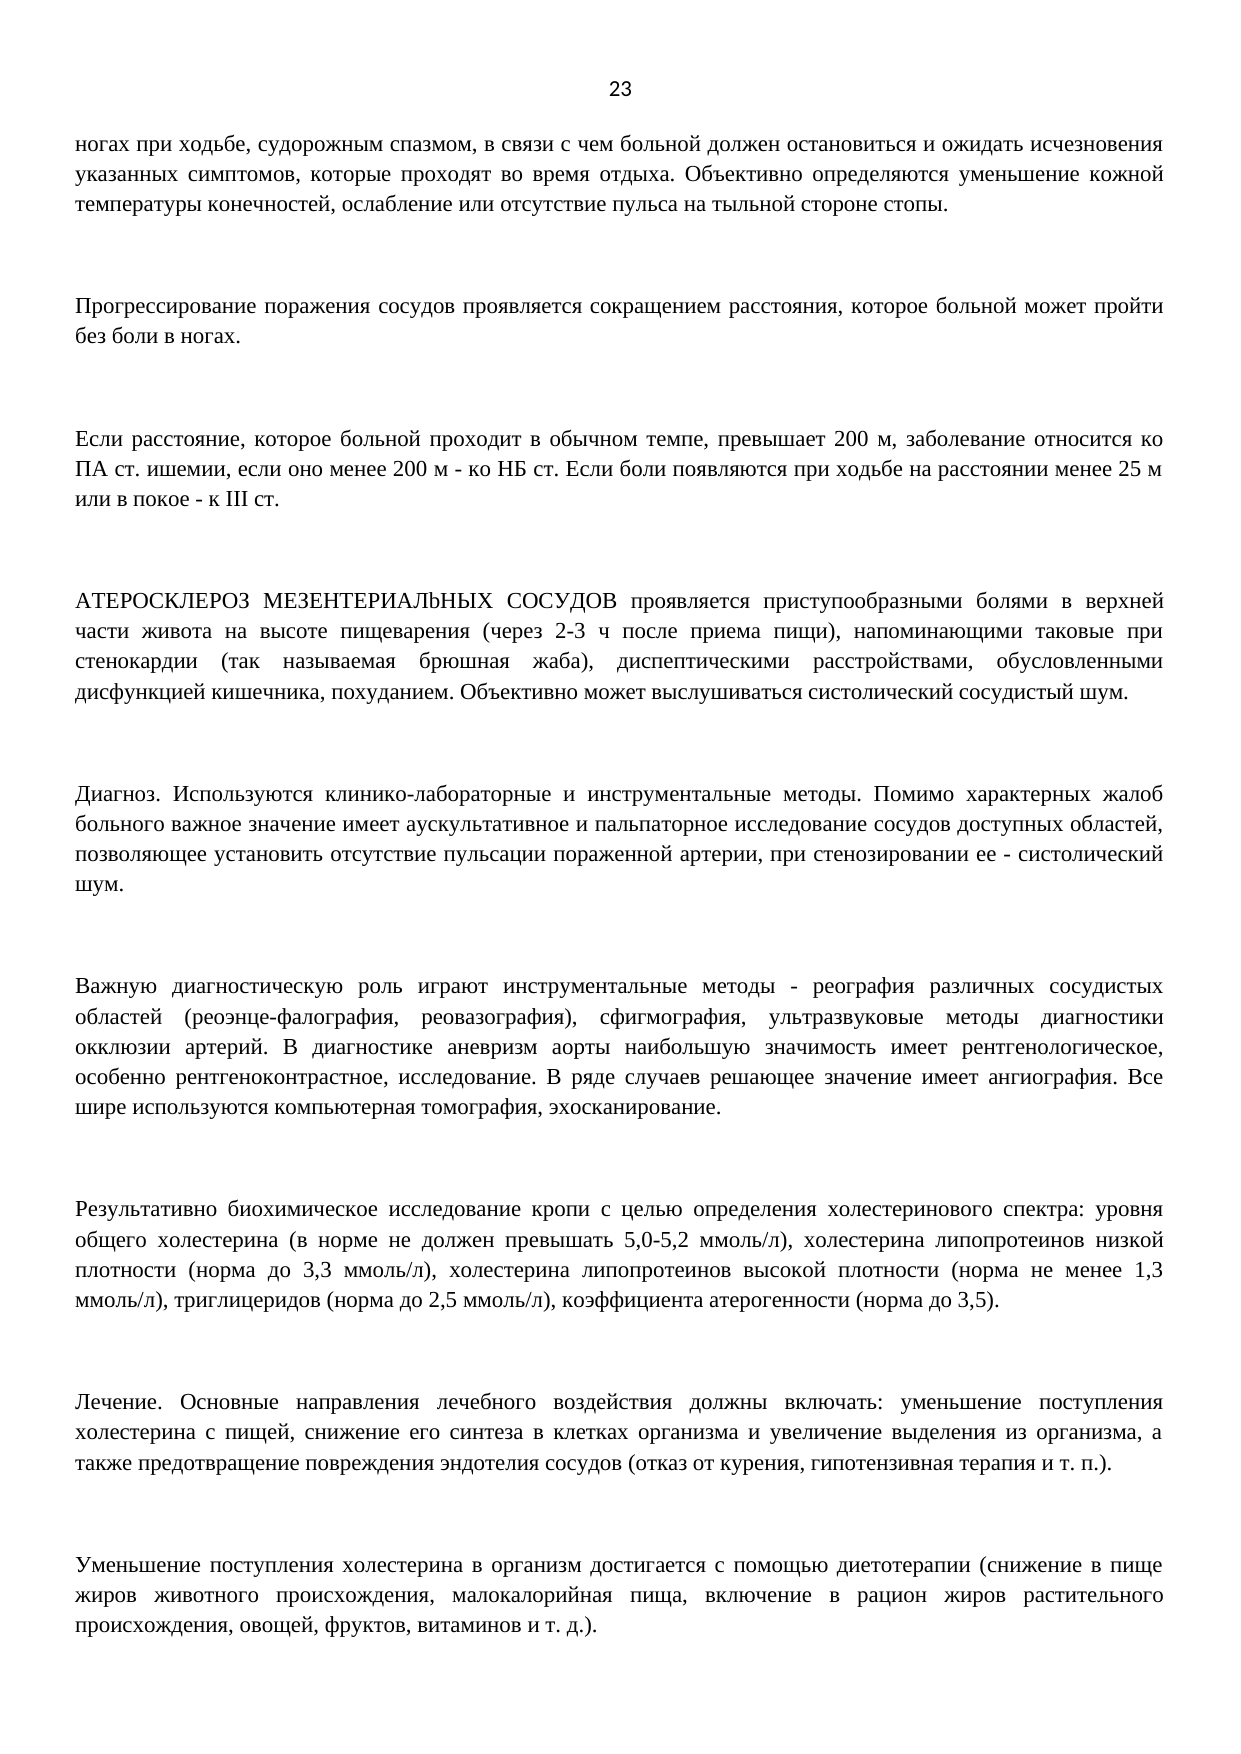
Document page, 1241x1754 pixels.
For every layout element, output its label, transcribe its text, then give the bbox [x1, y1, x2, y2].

text Лечение. Основные направления лечебного воздействия должны включать: уменьшение поступления холестерина с пищей, снижение его синтеза в клетках организма и увеличение выделения из организма, а также предотвращение повреждения эндотелия сосудов (отказ от курения, гипотензивная терапия и т. п.). [75, 1388, 1165, 1475]
text Диагноз. Используются клинико-лабораторные и инструментальные методы. Помимо характерных жалоб больного важное значение имеет аускультативное и пальпаторное исследование сосудов доступных областей, позволяющее установить отсутствие пульсации пораженной артерии, при стенозировании ее - систолический шум. [75, 780, 1165, 897]
text Уменьшение поступления холестерина в организм достигается с помощью диетотерапии (снижение в пище жиров животного происхождения, малокалорийная пища, включение в рацион жиров растительного происхождения, овощей, фруктов, витаминов и т. д.). [75, 1551, 1165, 1637]
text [75, 130, 1165, 217]
text Если расстояние, которое больной проходит в обычном темпе, превышает 200 м, заболевание относится ко ПА ст. ишемии, если оно менее 200 м - ко НБ ст. Если боли появляются при ходьбе на расстоянии менее 25 м или в покое - к III ст. [75, 424, 1165, 511]
text Важную диагностическую роль играют инструментальные методы - реография различных сосудистых областей (реоэнце-фалография, реовазография), сфигмография, ультразвуковые методы диагностики окклюзии артерий. В диагностике аневризм аорты наибольшую значимость имеет рентгенологическое, особенно рентгеноконтрастное, исследование. В ряде случаев решающее значение имеет ангиография. Все шире используются компьютерная томография, эхосканирование. [75, 972, 1165, 1120]
text Прогрессирование поражения сосудов проявляется сокращением расстояния, которое больной может пройти без боли в ногах. [75, 292, 1165, 349]
text Результативно биохимическое исследование кропи с целью определения холестеринового спектра: уровня общего холестерина (в норме не должен превышать 5,0-5,2 ммоль/л), холестерина липопротеинов низкой плотности (норма до 3,3 ммоль/л), холестерина липопротеинов высокой плотности (норма не менее 1,3 ммоль/л), триглицеридов (норма до 2,5 ммоль/л), коэффициента атерогенности (норма до 3,5). [75, 1195, 1165, 1312]
text АТЕРОСКЛЕРОЗ МЕЗЕНТЕРИАЛbНЫХ СОСУДОВ проявляется приступообразными болями в верхней части живота на высоте пищеварения (через 2-3 ч после приема пищи), напоминающими таковые при стенокардии (так называемая брюшная жаба), диспептическими расстройствами, обусловленными дисфункцией кишечника, похуданием. Объективно может выслушиваться систолический сосудистый шум. [75, 587, 1165, 704]
